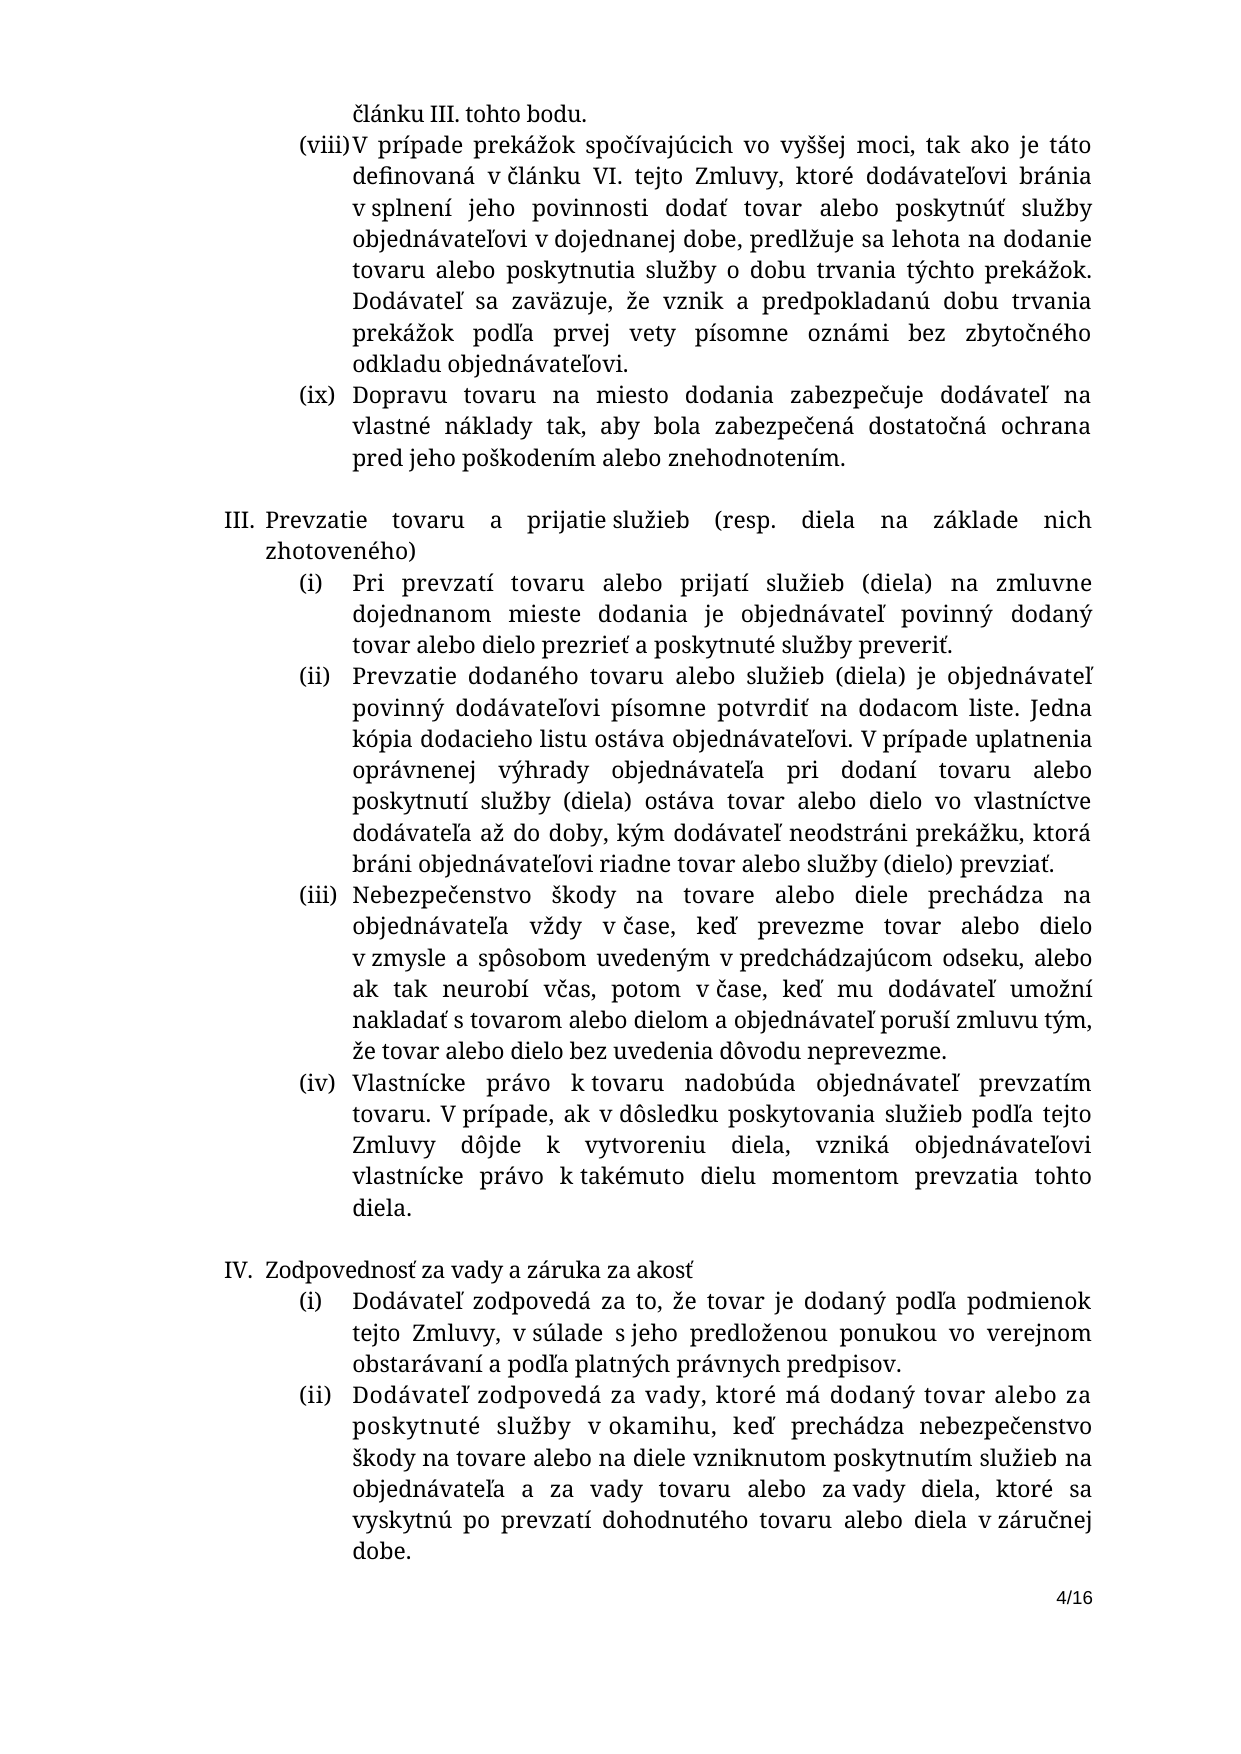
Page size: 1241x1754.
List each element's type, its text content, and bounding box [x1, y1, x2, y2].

list Dodávateľ zodpovedá za vady, ktoré má dodaný tovar alebo za poskytnuté služby v okamihu, keď prechádza nebezpečenstvo škody na tovare alebo na diele vzniknutom poskytnutím služieb na objednávateľa a za vady tovaru alebo za vady diela, ktoré sa vyskytnú po prevzatí dohodnutého tovaru alebo diela v záručnej dobe. [299, 1379, 1092, 1567]
list Prevzatie tovaru a prijatie služieb (resp. diela na základe nich zhotoveného) [224, 504, 1092, 567]
list Nebezpečenstvo škody na tovare alebo diele prechádza na objednávateľa vždy v čase, keď prevezme tovar alebo dielo v zmysle a spôsobom uvedeným v predchádzajúcom odseku, alebo ak tak neurobí včas, potom v čase, keď mu dodávateľ umožní nakladať s tovarom alebo dielom a objednávateľ poruší zmluvu tým, že tovar alebo dielo bez uvedenia dôvodu neprevezme. [299, 879, 1092, 1067]
list Zodpovednosť za vady a záruka za akosť [224, 1254, 1092, 1285]
list Prevzatie dodaného tovaru alebo služieb (diela) je objednávateľ povinný dodávateľovi písomne potvrdiť na dodacom liste. Jedna kópia dodacieho listu ostáva objednávateľovi. V prípade uplatnenia oprávnenej výhrady objednávateľa pri dodaní tovaru alebo poskytnutí služby (diela) ostáva tovar alebo dielo vo vlastníctve dodávateľa až do doby, kým dodávateľ neodstráni prekážku, ktorá bráni objednávateľovi riadne tovar alebo služby (dielo) prevziať. [299, 660, 1092, 879]
list Dodávateľ zodpovedá za to, že tovar je dodaný podľa podmienok tejto Zmluvy, v súlade s jeho predloženou ponukou vo verejnom obstarávaní a podľa platných právnych predpisov. [299, 1285, 1092, 1379]
list V prípade prekážok spočívajúcich vo vyššej moci, tak ako je táto definovaná v článku VI. tejto Zmluvy, ktoré dodávateľovi bránia v splnení jeho povinnosti dodať tovar alebo poskytnúť služby objednávateľovi v dojednanej dobe, predlžuje sa lehota na dodanie tovaru alebo poskytnutia služby o dobu trvania týchto prekážok. Dodávateľ sa zaväzuje, že vznik a predpokladanú dobu trvania prekážok podľa prvej vety písomne oznámi bez zbytočného odkladu objednávateľovi. [299, 129, 1092, 379]
list Dopravu tovaru na miesto dodania zabezpečuje dodávateľ na vlastné náklady tak, aby bola zabezpečená dostatočná ochrana pred jeho poškodením alebo znehodnotením. [299, 379, 1092, 473]
list Pri prevzatí tovaru alebo prijatí služieb (diela) na zmluvne dojednanom mieste dodania je objednávateľ povinný dodaný tovar alebo dielo prezrieť a poskytnuté služby preveriť. [299, 567, 1092, 660]
list Vlastnícke právo k tovaru nadobúda objednávateľ prevzatím tovaru. V prípade, ak v dôsledku poskytovania služieb podľa tejto Zmluvy dôjde k vytvoreniu diela, vzniká objednávateľovi vlastnícke právo k takémuto dielu momentom prevzatia tohto diela. [299, 1067, 1092, 1223]
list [299, 98, 1092, 129]
